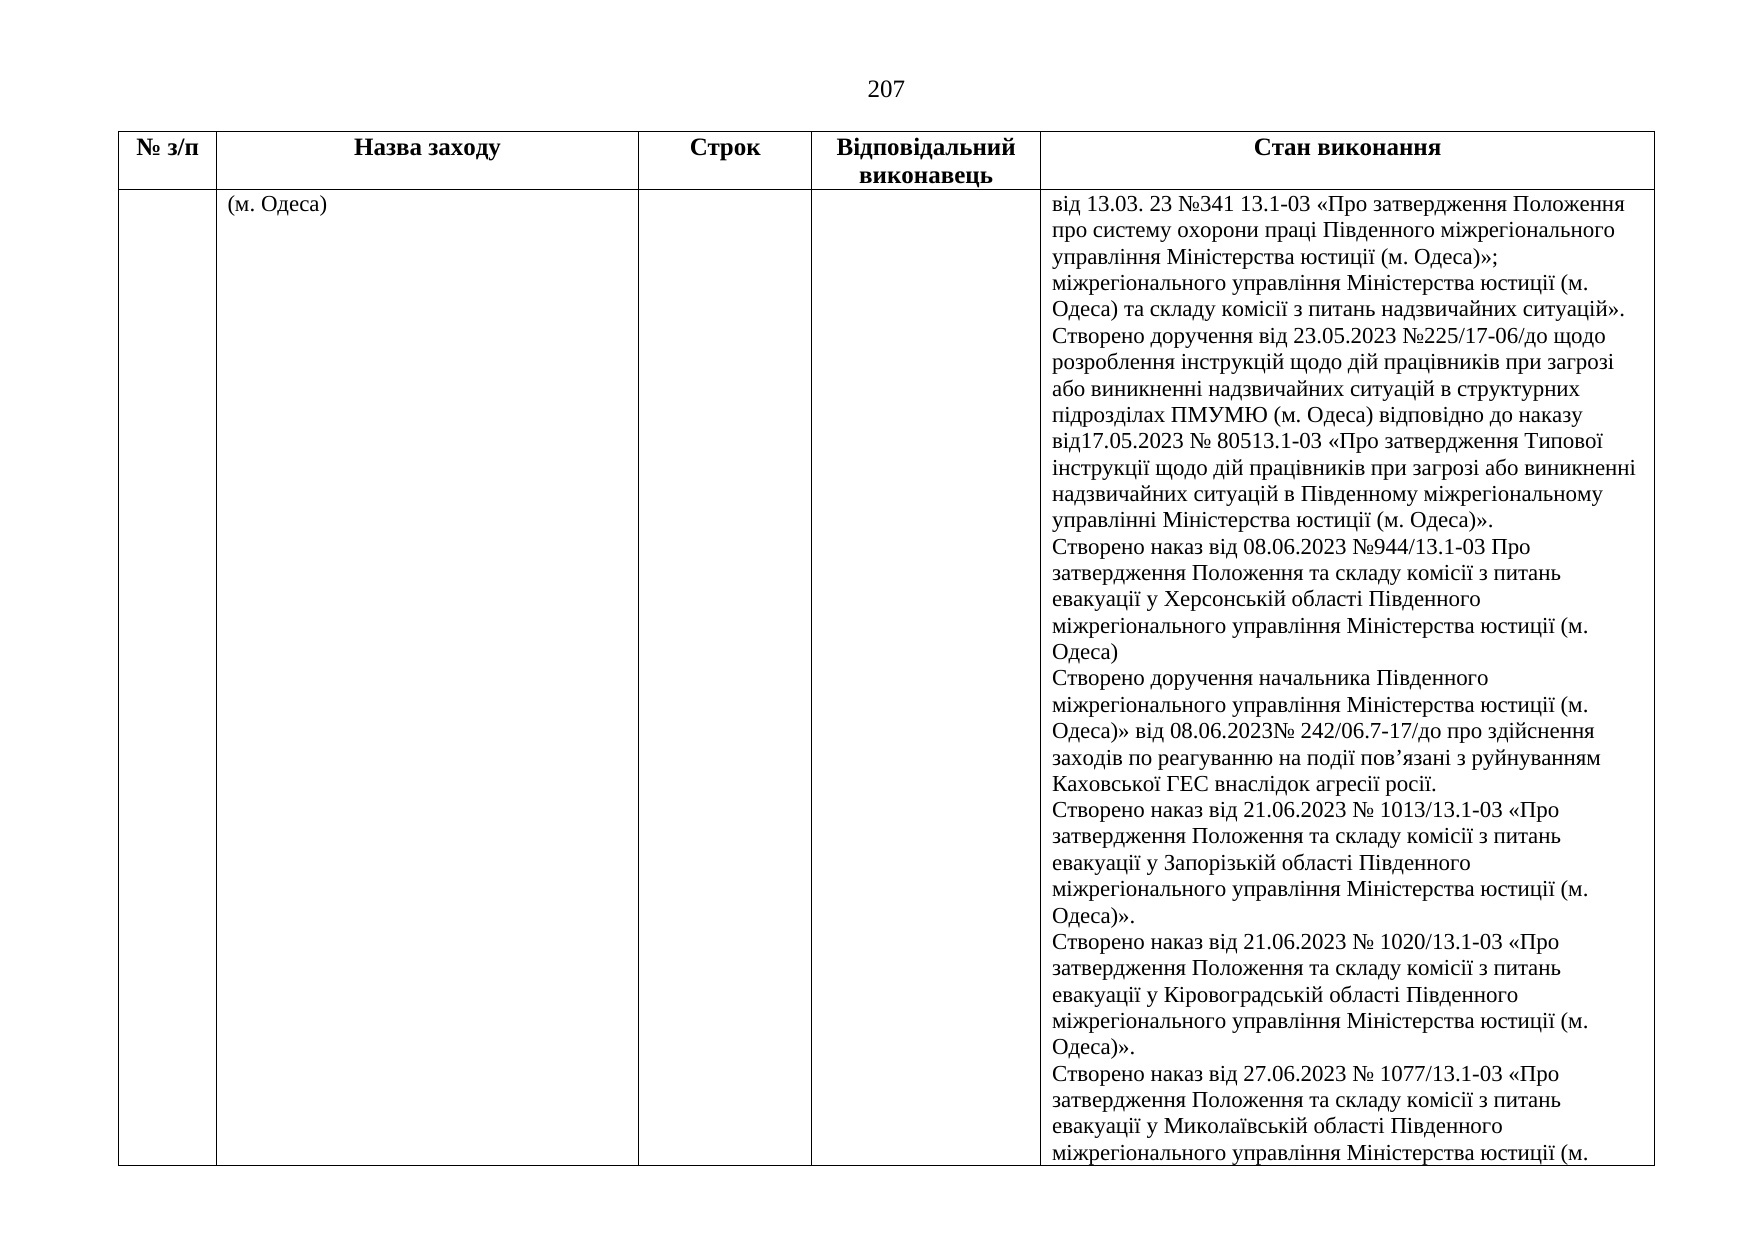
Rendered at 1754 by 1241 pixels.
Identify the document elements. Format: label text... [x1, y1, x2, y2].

table_header Назва заходу [217, 132, 638, 189]
table_header Відповідальний виконавець [812, 132, 1040, 189]
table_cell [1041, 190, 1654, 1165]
table_header № з/п [119, 132, 216, 189]
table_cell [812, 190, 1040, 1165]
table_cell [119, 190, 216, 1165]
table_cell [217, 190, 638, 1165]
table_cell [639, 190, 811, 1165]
table_header Строк [639, 132, 811, 189]
table_header Стан виконання [1041, 132, 1654, 189]
